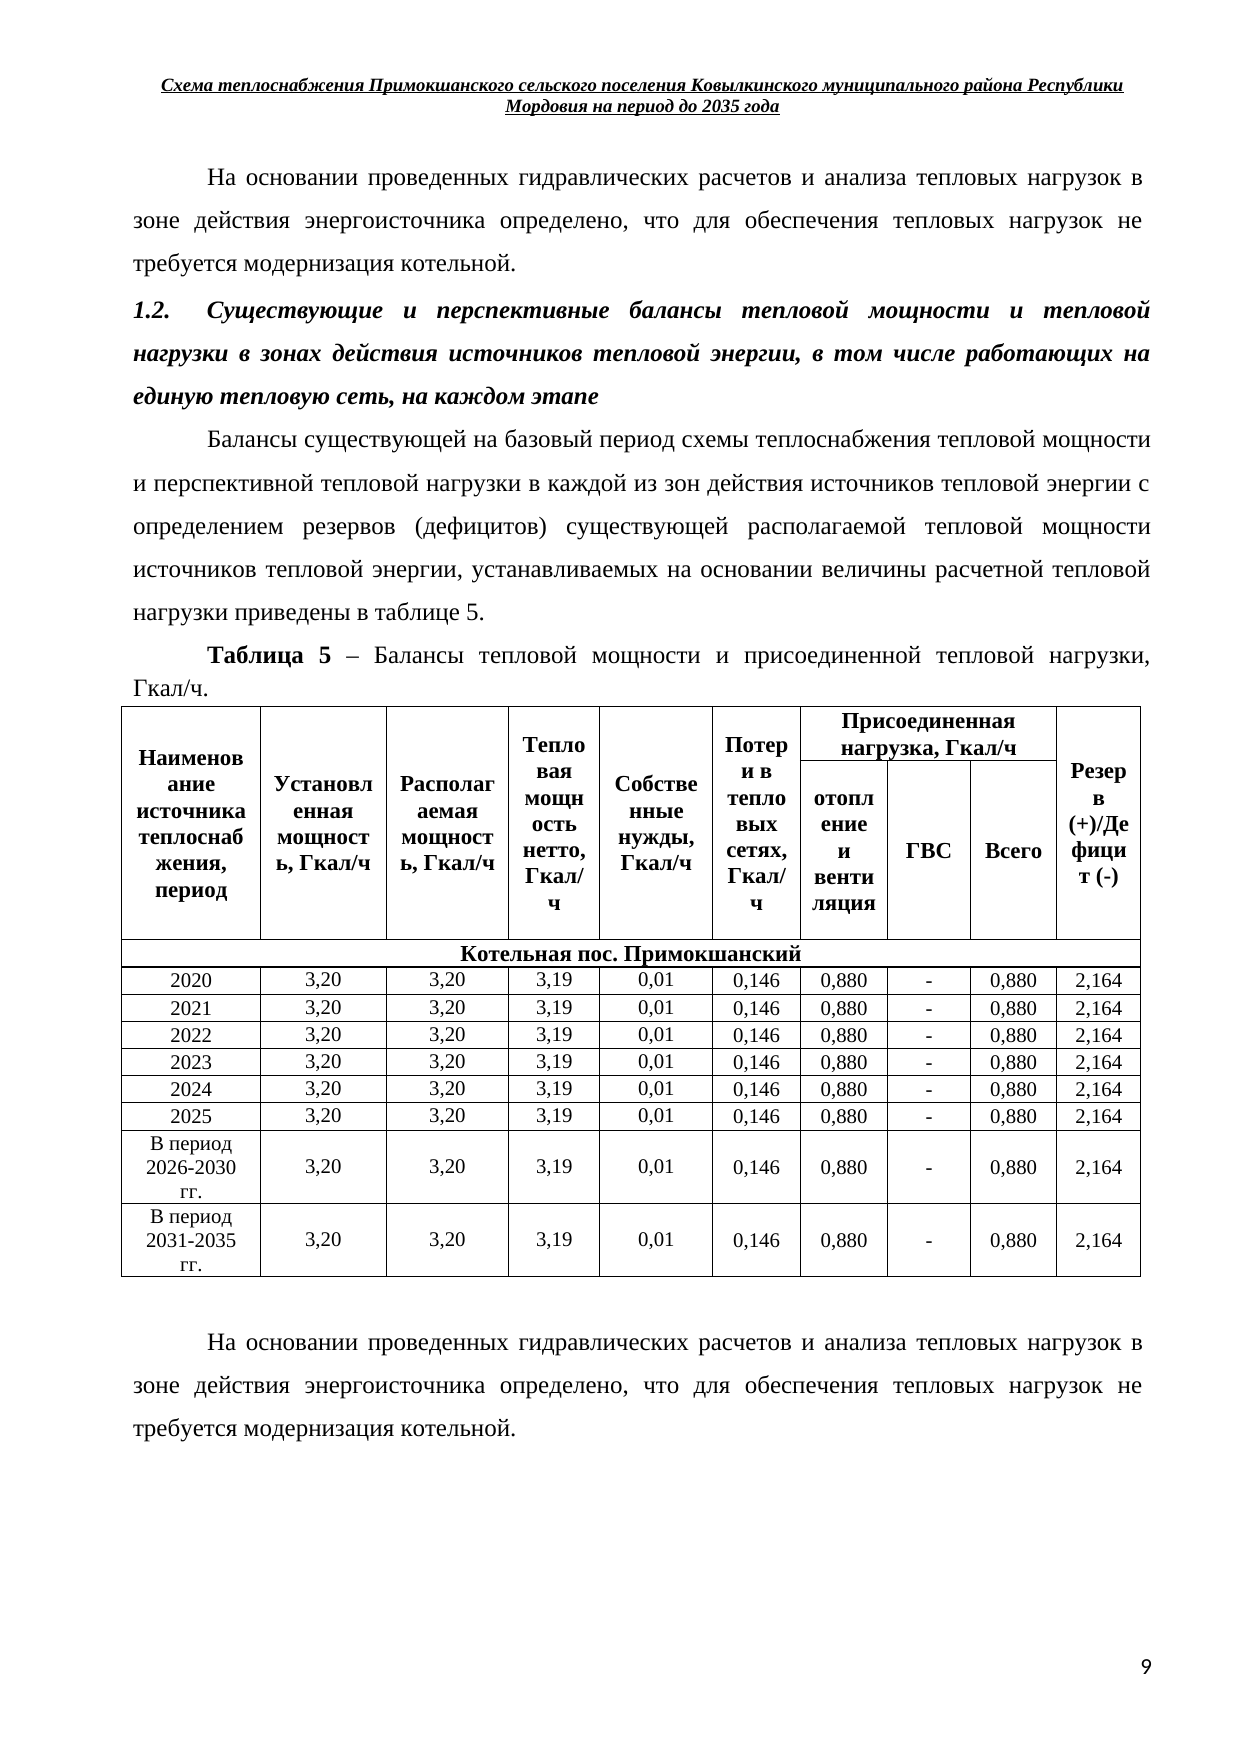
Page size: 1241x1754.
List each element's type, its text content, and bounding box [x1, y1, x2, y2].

table_cell 3,19 [509, 1103, 599, 1129]
table_cell 2,164 [1057, 1049, 1140, 1075]
table_cell 0,880 [801, 968, 887, 993]
table_cell 0,880 [801, 995, 887, 1021]
table_cell 0,146 [713, 1204, 800, 1276]
table_cell 0,146 [713, 1022, 800, 1048]
table_cell ГВС [888, 761, 970, 939]
table_header Присоединенная нагрузка, Гкал/ч [801, 707, 1056, 760]
table_cell - [888, 995, 970, 1021]
table_cell В период 2031-2035 гг. [122, 1204, 260, 1276]
table_cell 2020 [122, 968, 260, 993]
text Балансы существующей на базовый период схемы теплоснабжения тепловой мощности и перспективной тепловой нагрузки в каждой из зон действия источников тепловой энергии с определением резервов (дефицитов) существующей располагаемой тепловой мощности источников тепловой энергии, устанавливаемых на основании величины расчетной тепловой нагрузки приведены в таблице 5. [133, 424, 1152, 626]
table_cell - [888, 1049, 970, 1075]
table_cell 2,164 [1057, 1131, 1140, 1203]
table_cell 0,880 [801, 1076, 887, 1102]
table_cell 3,19 [509, 995, 599, 1021]
table_cell - [888, 1022, 970, 1048]
table_header Располагаемая мощность, Гкал/ч [387, 707, 508, 939]
table_cell 3,20 [387, 1076, 508, 1102]
table_header Собственные нужды, Гкал/ч [600, 707, 712, 939]
table_cell 2,164 [1057, 1103, 1140, 1129]
table_cell 0,880 [971, 1103, 1056, 1129]
table_cell 2024 [122, 1076, 260, 1102]
table_cell Котельная пос. Примокшанский [122, 940, 1140, 966]
text На основании проведенных гидравлических расчетов и анализа тепловых нагрузок в зоне действия энергоисточника определено, что для обеспечения тепловых нагрузок не требуется модернизация котельной. [133, 162, 1143, 277]
table_cell 0,880 [971, 1131, 1056, 1203]
table_cell 3,20 [261, 995, 386, 1021]
table_cell 0,880 [971, 1204, 1056, 1276]
table_cell 3,20 [261, 1131, 386, 1203]
table_cell отопление и вентиляция [801, 761, 887, 939]
table_cell 0,01 [600, 995, 712, 1021]
table_cell 3,20 [387, 1022, 508, 1048]
table_cell Всего [971, 761, 1056, 939]
table_cell 2023 [122, 1049, 260, 1075]
table_cell 3,19 [509, 968, 599, 993]
table_cell 0,146 [713, 1103, 800, 1129]
table_cell 0,880 [971, 995, 1056, 1021]
table_cell 3,20 [261, 1022, 386, 1048]
text Таблица 5 – Балансы тепловой мощности и присоединенной тепловой нагрузки, Гкал/ч. [133, 640, 1152, 702]
table_cell 0,01 [600, 1022, 712, 1048]
text На основании проведенных гидравлических расчетов и анализа тепловых нагрузок в зоне действия энергоисточника определено, что для обеспечения тепловых нагрузок не требуется модернизация котельной. [133, 1327, 1143, 1442]
table_cell 3,19 [509, 1049, 599, 1075]
table_cell 0,146 [713, 995, 800, 1021]
table_cell 0,01 [600, 1131, 712, 1203]
table_cell 0,146 [713, 968, 800, 993]
table_cell 3,20 [261, 1076, 386, 1102]
table_cell - [888, 968, 970, 993]
table_cell 0,880 [971, 968, 1056, 993]
table_cell 0,880 [971, 1022, 1056, 1048]
table_cell 0,880 [971, 1049, 1056, 1075]
table_cell 2,164 [1057, 1022, 1140, 1048]
table_cell 0,01 [600, 1204, 712, 1276]
table_header Резерв (+)/Дефицит (-) [1057, 707, 1140, 939]
table_cell 3,19 [509, 1204, 599, 1276]
table_cell 2,164 [1057, 1076, 1140, 1102]
table_cell 2,164 [1057, 995, 1140, 1021]
table_cell 3,20 [261, 1204, 386, 1276]
table_cell 2025 [122, 1103, 260, 1129]
table_header Наименование источника теплоснабжения, период [122, 707, 260, 939]
table_cell 3,20 [261, 1049, 386, 1075]
table_cell 3,20 [387, 1204, 508, 1276]
table_cell 3,20 [387, 1131, 508, 1203]
table_cell 0,01 [600, 968, 712, 993]
table_cell 0,146 [713, 1076, 800, 1102]
table_cell 3,20 [387, 995, 508, 1021]
table_cell В период 2026-2030 гг. [122, 1131, 260, 1203]
table_cell 0,880 [801, 1049, 887, 1075]
table_cell - [888, 1076, 970, 1102]
table_cell 0,146 [713, 1049, 800, 1075]
table_header Тепловая мощность нетто, Гкал/ч [509, 707, 599, 939]
table_cell 3,20 [387, 1049, 508, 1075]
table_cell 3,19 [509, 1022, 599, 1048]
table_header Потери в тепловых сетях, Гкал/ч [713, 707, 800, 939]
table_cell - [888, 1204, 970, 1276]
table_cell 2,164 [1057, 968, 1140, 993]
table_cell 0,01 [600, 1049, 712, 1075]
table_cell 0,880 [801, 1022, 887, 1048]
table_header Установленная мощность, Гкал/ч [261, 707, 386, 939]
table_cell 3,20 [387, 968, 508, 993]
table_cell 3,19 [509, 1076, 599, 1102]
table_cell 3,19 [509, 1131, 599, 1203]
table_cell 0,880 [801, 1131, 887, 1203]
table_cell - [888, 1131, 970, 1203]
table_cell 0,146 [713, 1131, 800, 1203]
table_cell 3,20 [261, 968, 386, 993]
table_cell 0,880 [801, 1204, 887, 1276]
table_cell 2021 [122, 995, 260, 1021]
table_cell 2,164 [1057, 1204, 1140, 1276]
subtitle 1.2. Существующие и перспективные балансы тепловой мощности и тепловой нагрузки в зонах действия источников тепловой энергии, в том числе работающих на единую тепловую сеть, на каждом этапе [133, 295, 1152, 410]
table_cell 0,880 [971, 1076, 1056, 1102]
table_cell 0,880 [801, 1103, 887, 1129]
table_cell 0,01 [600, 1076, 712, 1102]
table_cell 2022 [122, 1022, 260, 1048]
table_cell 3,20 [387, 1103, 508, 1129]
table_cell 0,01 [600, 1103, 712, 1129]
table_cell 3,20 [261, 1103, 386, 1129]
table_cell - [888, 1103, 970, 1129]
